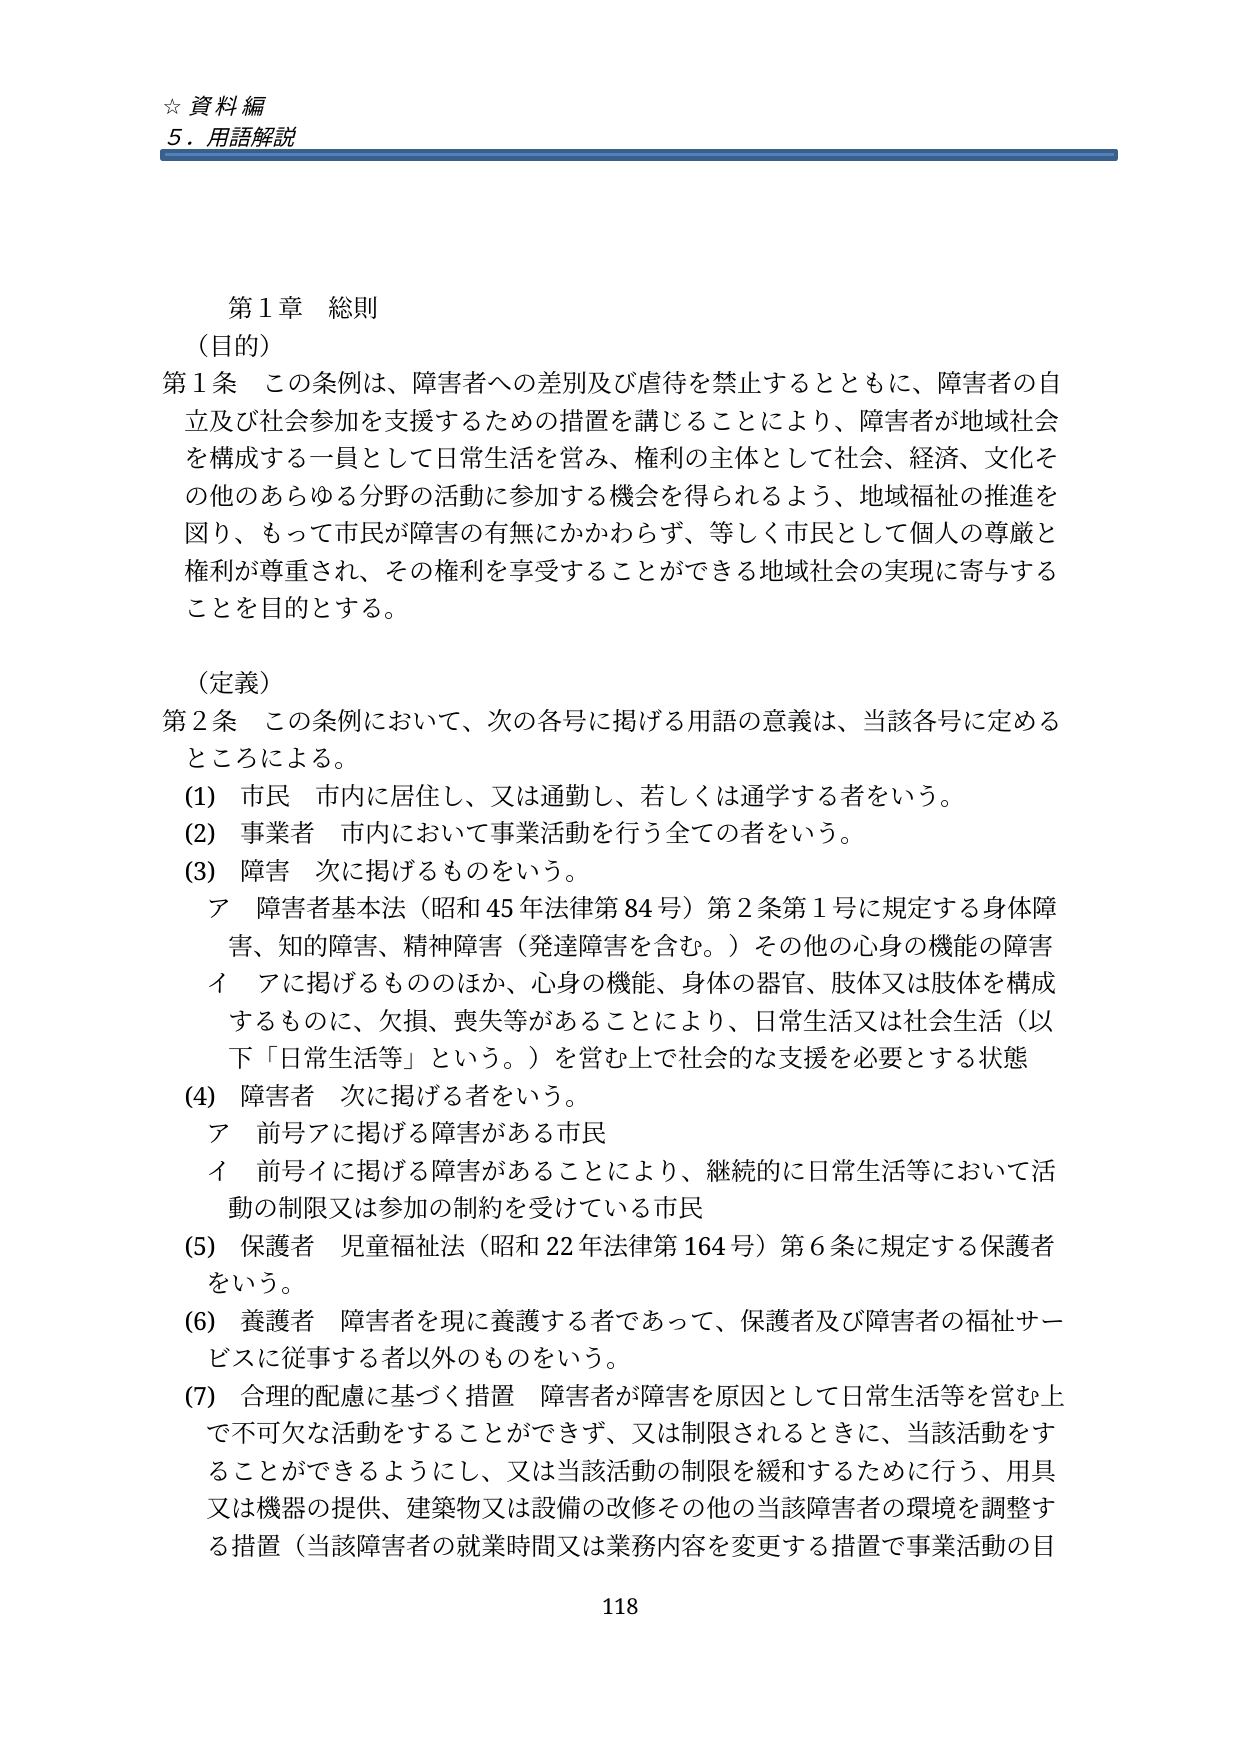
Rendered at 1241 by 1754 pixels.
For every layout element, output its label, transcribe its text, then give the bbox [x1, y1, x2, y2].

text ア 障害者基本法（昭和45年法律第84号）第２条第１号に規定する身体障害、知的障害、精神障害（発達障害を含む。）その他の心身の機能の障害 [206, 888, 1078, 963]
text （目的） [184, 326, 1078, 363]
text イ アに掲げるもののほか、心身の機能、身体の器官、肢体又は肢体を構成するものに、欠損、喪失等があることにより、日常生活又は社会生活（以下「日常生活等」という。）を営む上で社会的な支援を必要とする状態 [206, 963, 1078, 1076]
text （定義） [184, 663, 1078, 701]
text (6) 養護者 障害者を現に養護する者であって、保護者及び障害者の福祉サービスに従事する者以外のものをいう。 [184, 1301, 1078, 1376]
text 第１章 総則 [228, 288, 1078, 326]
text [184, 1376, 1078, 1563]
text (1) 市民 市内に居住し、又は通勤し、若しくは通学する者をいう。 [184, 776, 1078, 813]
text (3) 障害 次に掲げるものをいう。 [184, 851, 1078, 888]
text (2) 事業者 市内において事業活動を行う全ての者をいう。 [184, 813, 1078, 851]
text イ 前号イに掲げる障害があることにより、継続的に日常生活等において活動の制限又は参加の制約を受けている市民 [206, 1151, 1078, 1226]
text (4) 障害者 次に掲げる者をいう。 [184, 1076, 1078, 1113]
text ア 前号アに掲げる障害がある市民 [206, 1113, 1078, 1151]
text (5) 保護者 児童福祉法（昭和22年法律第164号）第６条に規定する保護者をいう。 [184, 1226, 1078, 1301]
text 第１条 この条例は、障害者への差別及び虐待を禁止するとともに、障害者の自立及び社会参加を支援するための措置を講じることにより、障害者が地域社会を構成する一員として日常生活を営み、権利の主体として社会、経済、文化その他のあらゆる分野の活動に参加する機会を得られるよう、地域福祉の推進を図り、もって市民が障害の有無にかかわらず、等しく市民として個人の尊厳と権利が尊重され、その権利を享受することができる地域社会の実現に寄与することを目的とする。 [162, 363, 1078, 626]
text 第２条 この条例において、次の各号に掲げる用語の意義は、当該各号に定めるところによる。 [162, 701, 1078, 776]
